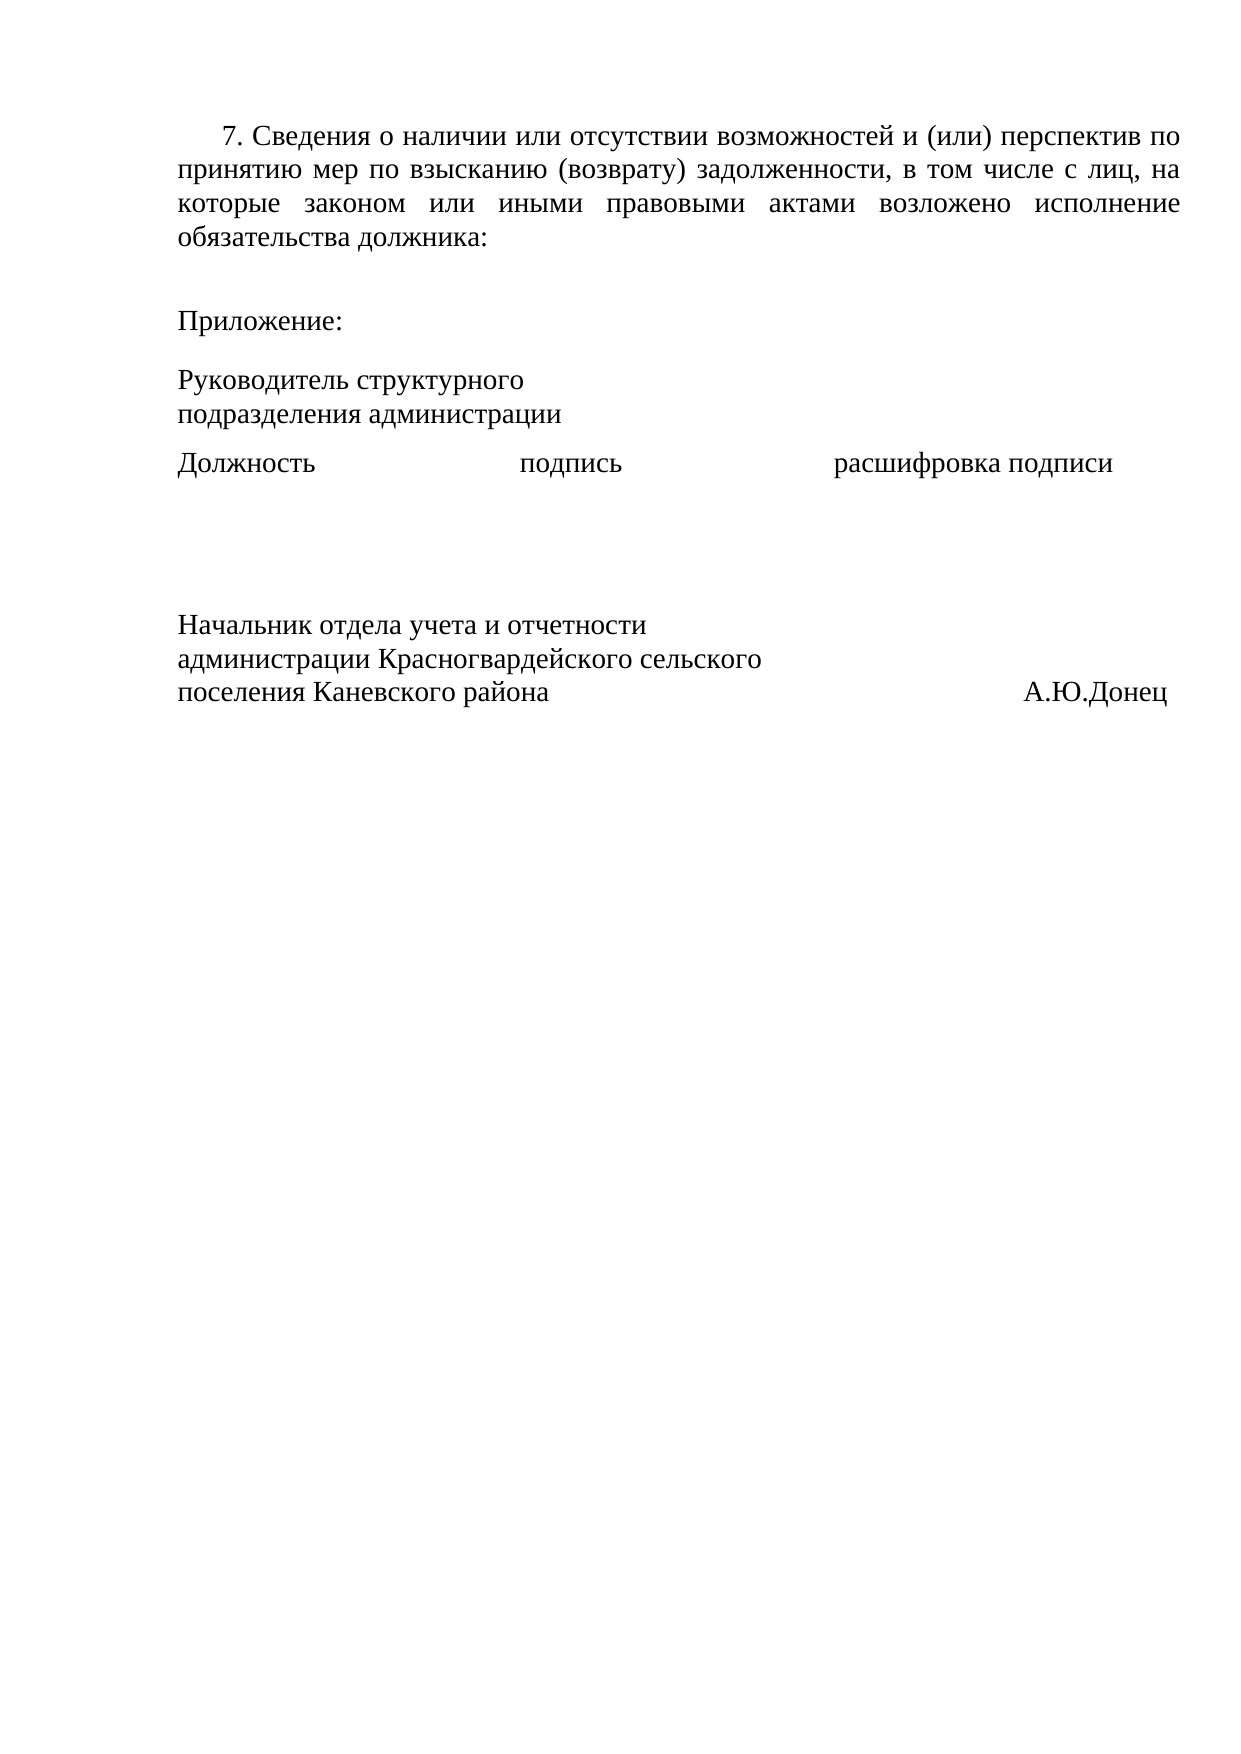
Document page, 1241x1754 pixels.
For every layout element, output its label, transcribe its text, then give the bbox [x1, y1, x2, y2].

text администрации Красногвардейского сельского [177, 641, 1181, 674]
text поселения Каневского района А.Ю.Донец [177, 674, 1181, 708]
text Начальник отдела учета и отчетности [177, 607, 1181, 641]
text Руководитель структурного подразделения администрации [177, 363, 571, 430]
text 7. Сведения о наличии или отсутствии возможностей и (или) перспектив по принятию мер по взысканию (возврату) задолженности, в том числе с лиц, на которые законом или иными правовыми актами возложено исполнение обязательства должника: [177, 118, 1181, 252]
text Приложение: [177, 309, 1181, 336]
text Должность подпись расшифровка подписи [194, 453, 920, 478]
text Должность подпись расшифровка подписи [923, 453, 1181, 478]
